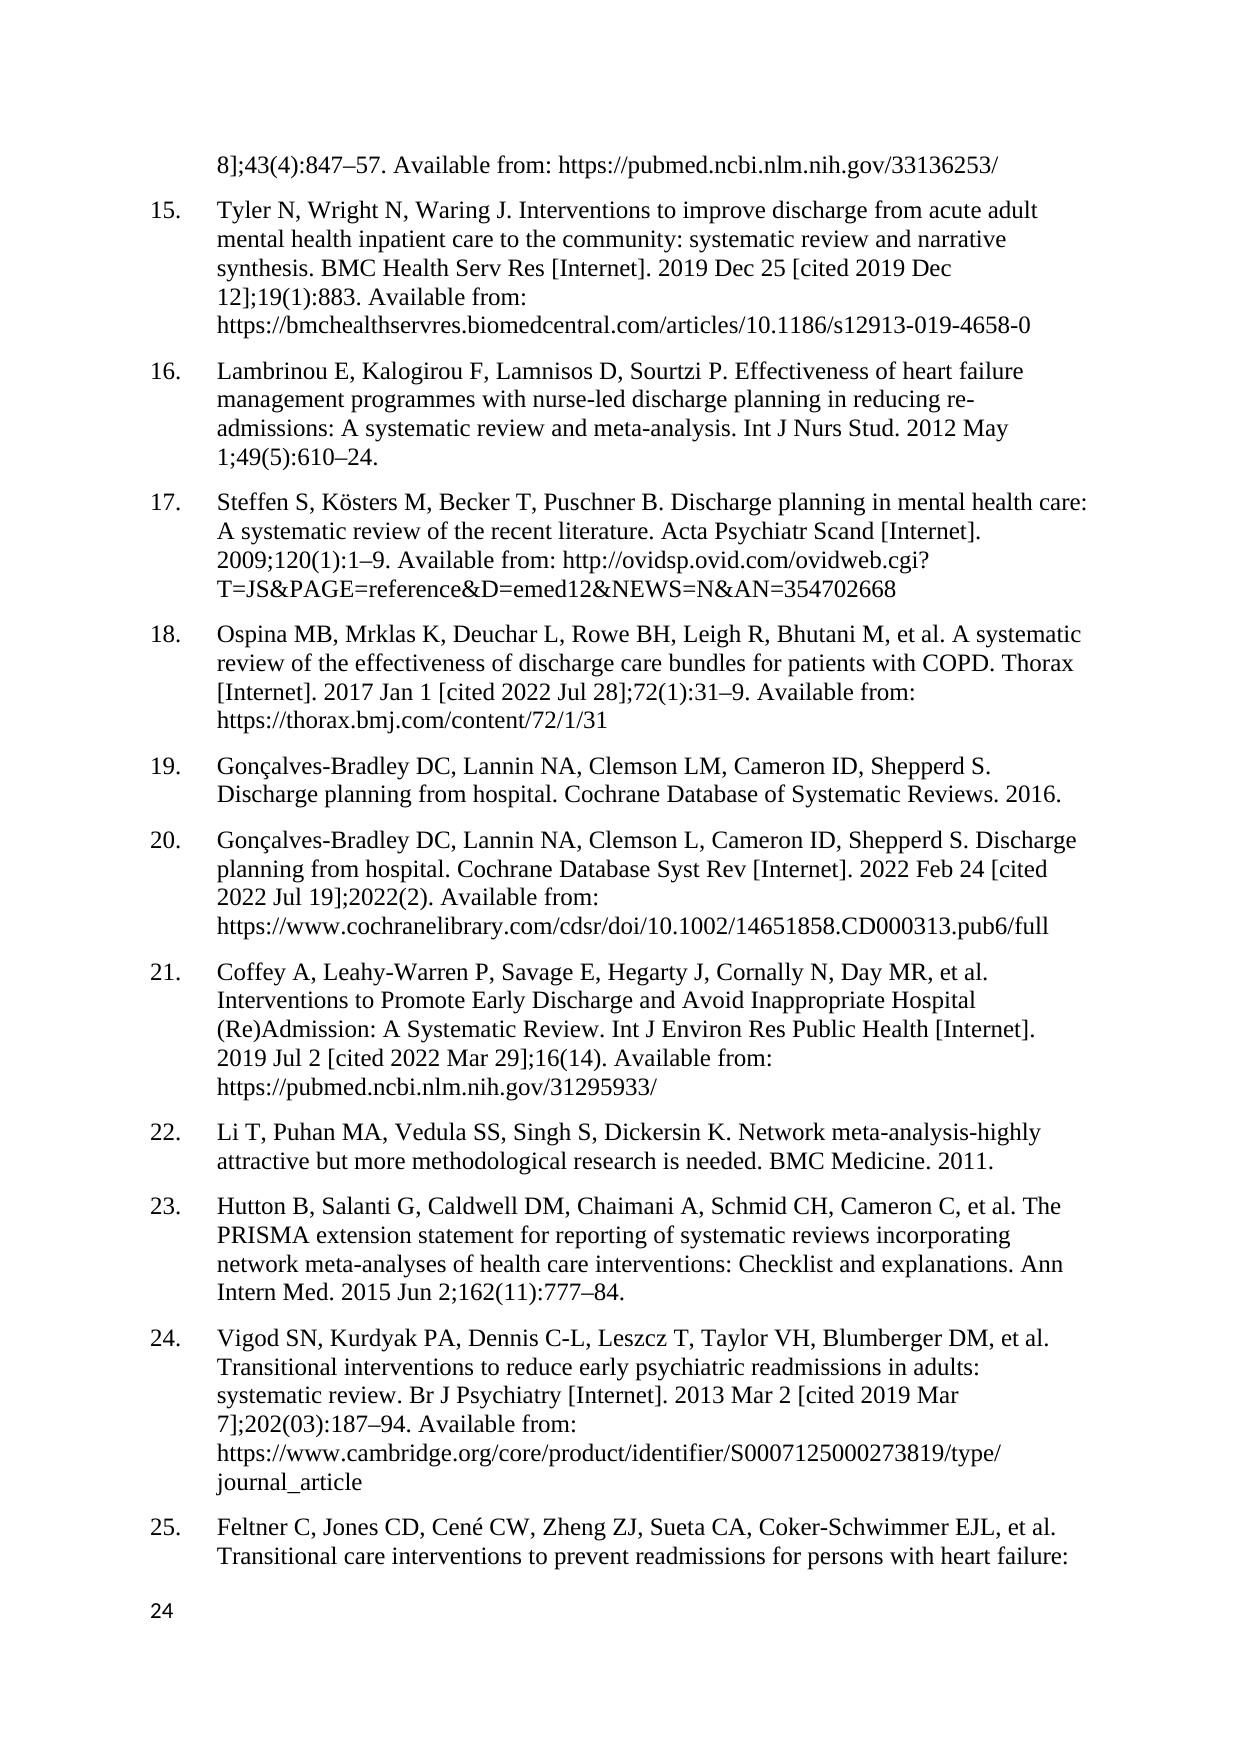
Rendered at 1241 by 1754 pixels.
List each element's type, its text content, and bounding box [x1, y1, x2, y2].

text 18. Ospina MB, Mrklas K, Deuchar L, Rowe BH, Leigh R, Bhutani M, et al. A systematic review of the effectiveness of discharge care bundles for patients with COPD. Thorax [Internet]. 2017 Jan 1 [cited 2022 Jul 28];72(1):31–9. Available from: https://thorax.bmj.com/content/72/1/31 [150, 619, 1090, 734]
text 24. Vigod SN, Kurdyak PA, Dennis C-L, Leszcz T, Taylor VH, Blumberger DM, et al. Transitional interventions to reduce early psychiatric readmissions in adults: systematic review. Br J Psychiatry [Internet]. 2013 Mar 2 [cited 2019 Mar 7];202(03):187–94. Available from: https://www.cambridge.org/core/product/identifier/S0007125000273819/type/journal_article [150, 1323, 1090, 1495]
text 16. Lambrinou E, Kalogirou F, Lamnisos D, Sourtzi P. Effectiveness of heart failure management programmes with nurse-led discharge planning in reducing re-admissions: A systematic review and meta-analysis. Int J Nurs Stud. 2012 May 1;49(5):610–24. [150, 356, 1090, 471]
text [150, 1512, 1090, 1569]
text 23. Hutton B, Salanti G, Caldwell DM, Chaimani A, Schmid CH, Cameron C, et al. The PRISMA extension statement for reporting of systematic reviews incorporating network meta-analyses of health care interventions: Checklist and explanations. Ann Intern Med. 2015 Jun 2;162(11):777–84. [150, 1191, 1090, 1306]
text 20. Gonçalves-Bradley DC, Lannin NA, Clemson L, Cameron ID, Shepperd S. Discharge planning from hospital. Cochrane Database Syst Rev [Internet]. 2022 Feb 24 [cited 2022 Jul 19];2022(2). Available from: https://www.cochranelibrary.com/cdsr/doi/10.1002/14651858.CD000313.pub6/full [150, 825, 1090, 940]
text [150, 150, 1090, 179]
text 15. Tyler N, Wright N, Waring J. Interventions to improve discharge from acute adult mental health inpatient care to the community: systematic review and narrative synthesis. BMC Health Serv Res [Internet]. 2019 Dec 25 [cited 2019 Dec 12];19(1):883. Available from: https://bmchealthservres.biomedcentral.com/articles/10.1186/s12913-019-4658-0 [150, 195, 1090, 339]
text 17. Steffen S, Kösters M, Becker T, Puschner B. Discharge planning in mental health care: A systematic review of the recent literature. Acta Psychiatr Scand [Internet]. 2009;120(1):1–9. Available from: http://ovidsp.ovid.com/ovidweb.cgi?T=JS&PAGE=reference&D=emed12&NEWS=N&AN=354702668 [150, 487, 1090, 602]
text 19. Gonçalves-Bradley DC, Lannin NA, Clemson LM, Cameron ID, Shepperd S. Discharge planning from hospital. Cochrane Database of Systematic Reviews. 2016. [150, 751, 1090, 808]
text 21. Coffey A, Leahy-Warren P, Savage E, Hegarty J, Cornally N, Day MR, et al. Interventions to Promote Early Discharge and Avoid Inappropriate Hospital (Re)Admission: A Systematic Review. Int J Environ Res Public Health [Internet]. 2019 Jul 2 [cited 2022 Mar 29];16(14). Available from: https://pubmed.ncbi.nlm.nih.gov/31295933/ [150, 957, 1090, 1100]
text 22. Li T, Puhan MA, Vedula SS, Singh S, Dickersin K. Network meta-analysis-highly attractive but more methodological research is needed. BMC Medicine. 2011. [150, 1117, 1090, 1174]
